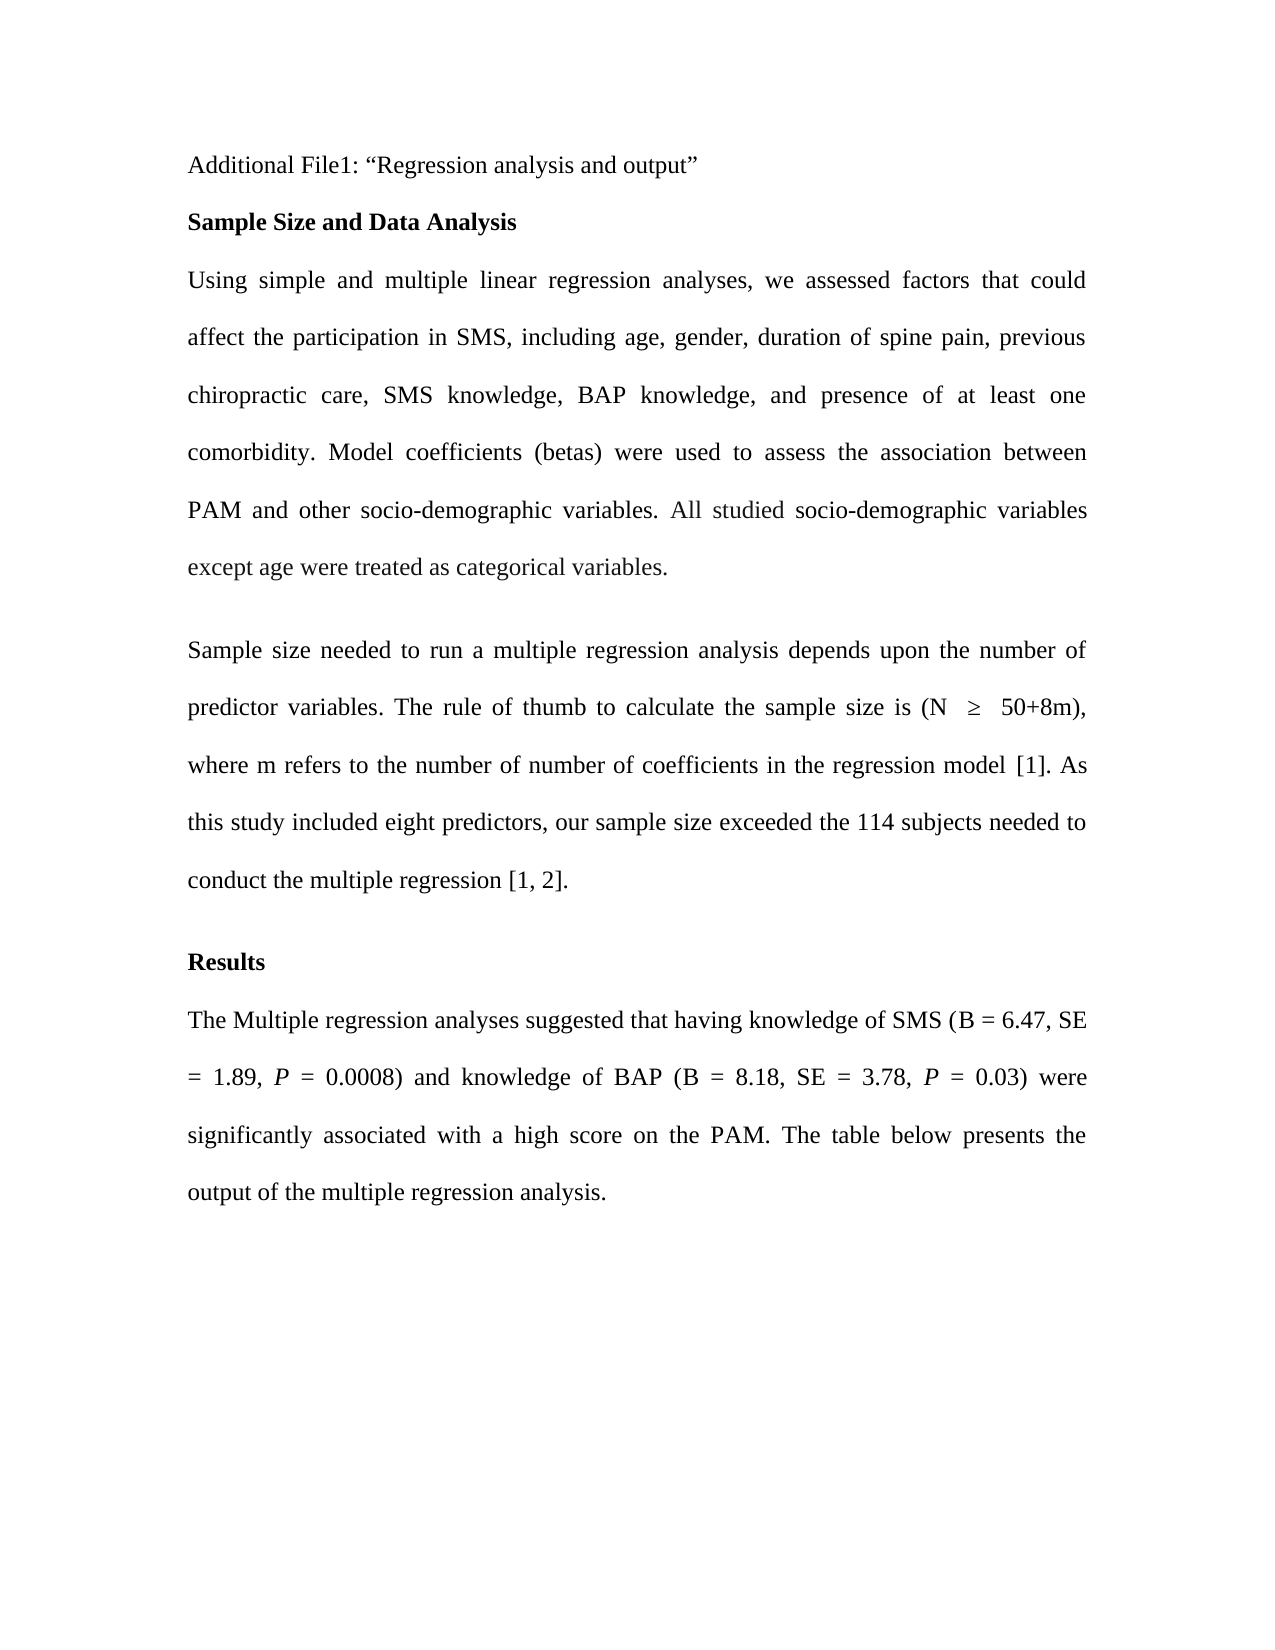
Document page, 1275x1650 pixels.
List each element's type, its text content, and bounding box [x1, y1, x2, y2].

text The Multiple regression analyses suggested that having knowledge of SMS (B = 6.47, SE = 1.89, P = 0.0008) and knowledge of BAP (B = 8.18, SE = 3.78, P = 0.03) were significantly associated with a high score on the PAM. The table below presents the output of the multiple regression analysis. [187, 1005, 1087, 1206]
text Sample size needed to run a multiple regression analysis depends upon the number of predictor variables. The rule of thumb to calculate the sample size is (N ≥ 50+8m), where m refers to the number of number of coefficients in the regression model [1]. As this study included eight predictors, our sample size exceeded the 114 subjects needed to conduct the multiple regression [1, 2]. [187, 635, 1087, 894]
text Results [187, 947, 1087, 976]
text Sample Size and Data Analysis [187, 207, 1087, 236]
text Additional File1: “Regression analysis and output” [187, 150, 1087, 179]
text Using simple and multiple linear regression analyses, we assessed factors that could affect the participation in SMS, including age, gender, duration of spine pain, previous chiropractic care, SMS knowledge, BAP knowledge, and presence of at least one comorbidity. Model coefficients (betas) were used to assess the association between PAM and other socio-demographic variables. All studied socio-demographic variables except age were treated as categorical variables. [187, 265, 1087, 581]
